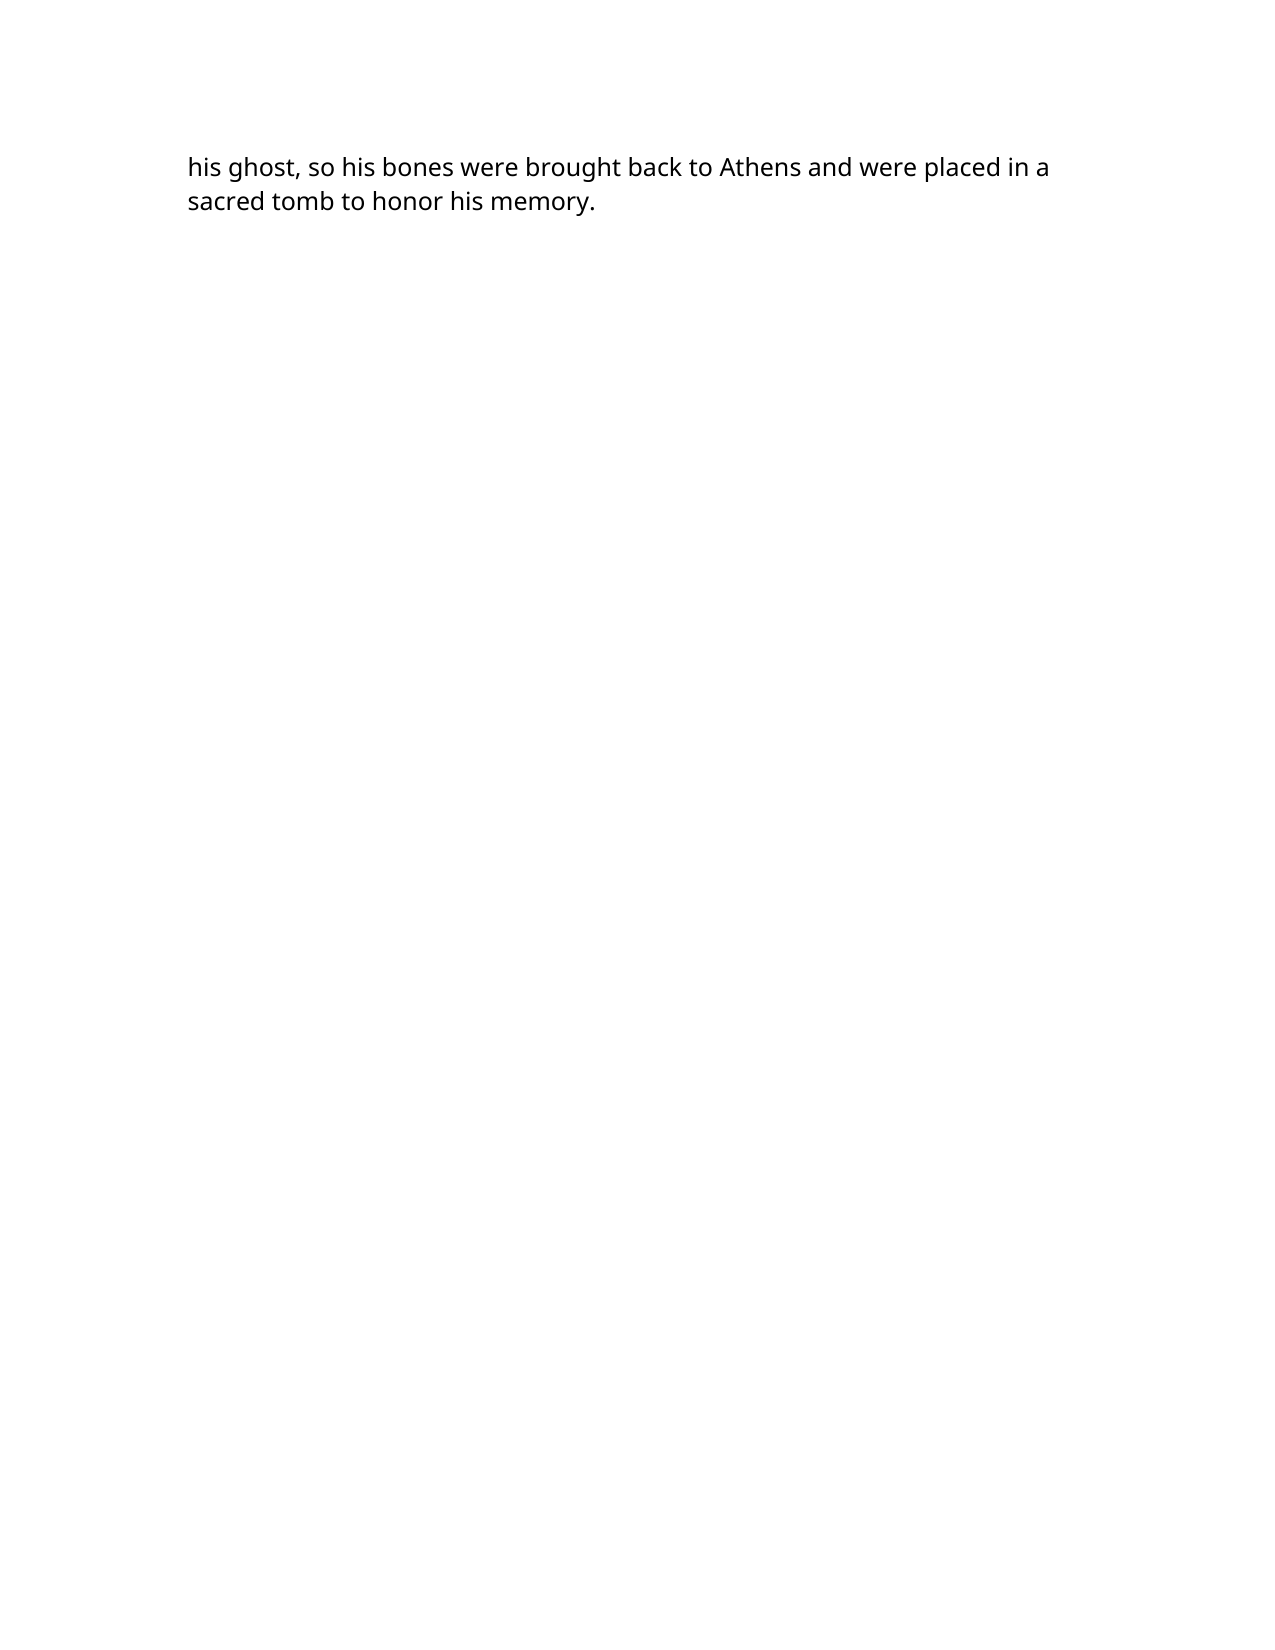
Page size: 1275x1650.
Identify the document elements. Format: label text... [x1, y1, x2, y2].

text sacred tomb to honor his memory. [187, 184, 1087, 218]
text his ghost, so his bones were brought back to Athens and were placed in a [187, 150, 1087, 184]
